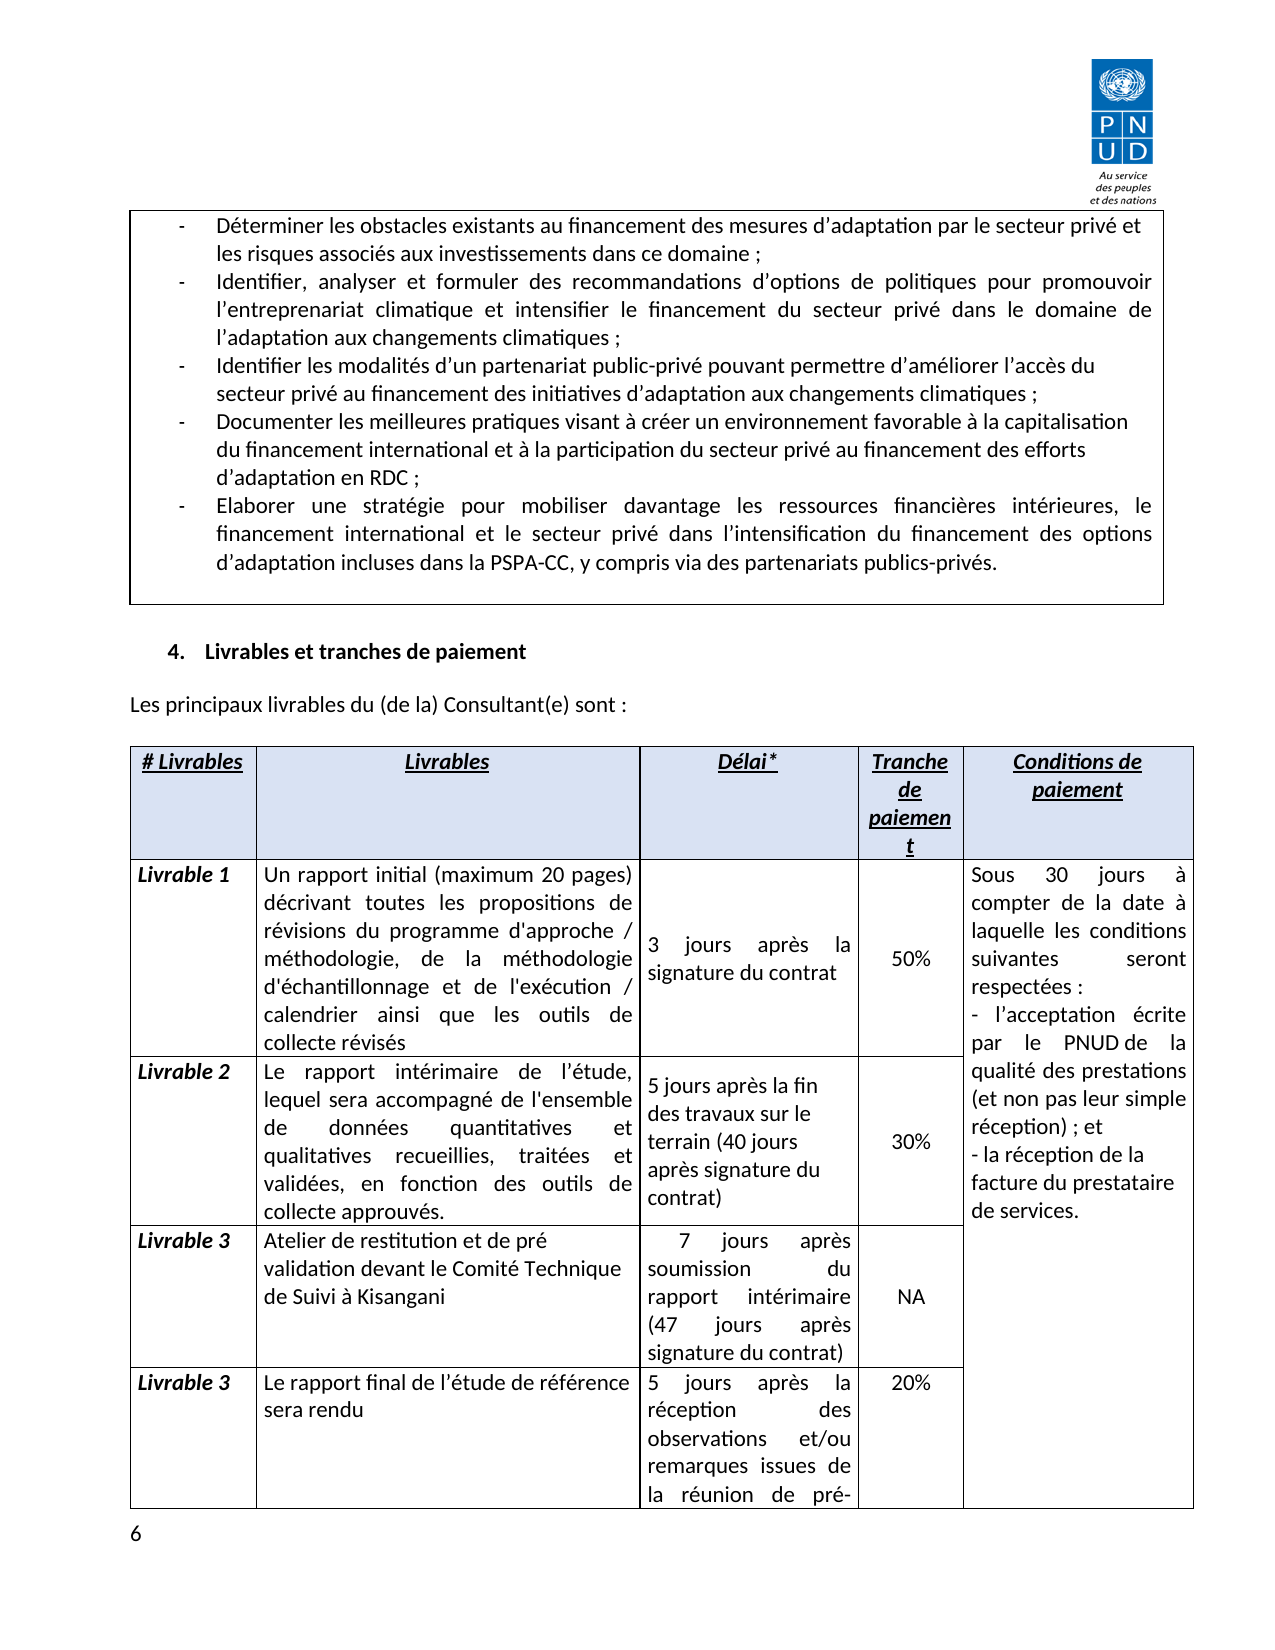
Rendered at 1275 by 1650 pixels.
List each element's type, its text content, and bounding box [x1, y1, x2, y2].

table_cell 3 jours après la signature du contrat [641, 860, 858, 1056]
table_cell Un rapport initial (maximum 20 pages) décrivant toutes les propositions de révisions du programme d'approche / méthodologie, de la méthodologie d'échantillonnage et de l'exécution / calendrier ainsi que les outils de collecte révisés [257, 860, 639, 1056]
table_cell Livrable 2 [131, 1057, 256, 1225]
table_cell NA [859, 1226, 963, 1367]
table_cell 50% [859, 860, 963, 1056]
text Les principaux livrables du (de la) Consultant(e) sont : [130, 690, 1157, 718]
table_cell 7 jours après soumission du rapport intérimaire (47 jours après signature du contrat) [641, 1226, 858, 1367]
table_cell Le rapport final de l’étude de référence sera rendu [257, 1368, 639, 1508]
table_cell Le rapport intérimaire de l’étude, lequel sera accompagné de l'ensemble de données quantitatives et qualitatives recueillies, traitées et validées, en fonction des outils de collecte approuvés. [257, 1057, 639, 1225]
table_cell Livrable 1 [131, 860, 256, 1056]
table_cell Sous 30 jours à compter de la date à laquelle les conditions suivantes seront respectées : - l’acceptation écrite par le PNUD de la qualité des prestations (et non pas leur simple réception) ; et - la réception de la facture du prestataire de services. [964, 860, 1193, 1508]
table_header Conditions de paiement [964, 747, 1193, 859]
table_cell Livrable 3 [131, 1368, 256, 1508]
table_cell Atelier de restitution et de pré validation devant le Comité Technique de Suivi à Kisangani [257, 1226, 639, 1367]
table_cell 5 jours après la réception des observations et/ou remarques issues de la réunion de pré-validation avec le CTS. (52 jours après signature du contrat) [641, 1368, 858, 1508]
table_header Tranche de paiement [859, 747, 963, 859]
table_header # Livrables [131, 747, 256, 859]
table_header Délai* [641, 747, 858, 859]
table_header Livrables [257, 747, 639, 859]
table_cell 30% [859, 1057, 963, 1225]
table_cell 5 jours après la fin des travaux sur le terrain (40 jours après signature du contrat) [641, 1057, 858, 1225]
table_cell 20% [859, 1368, 963, 1508]
picture [1090, 59, 1157, 210]
table_cell Livrable 3 [131, 1226, 256, 1367]
list Livrables et tranches de paiement [167, 637, 1157, 665]
